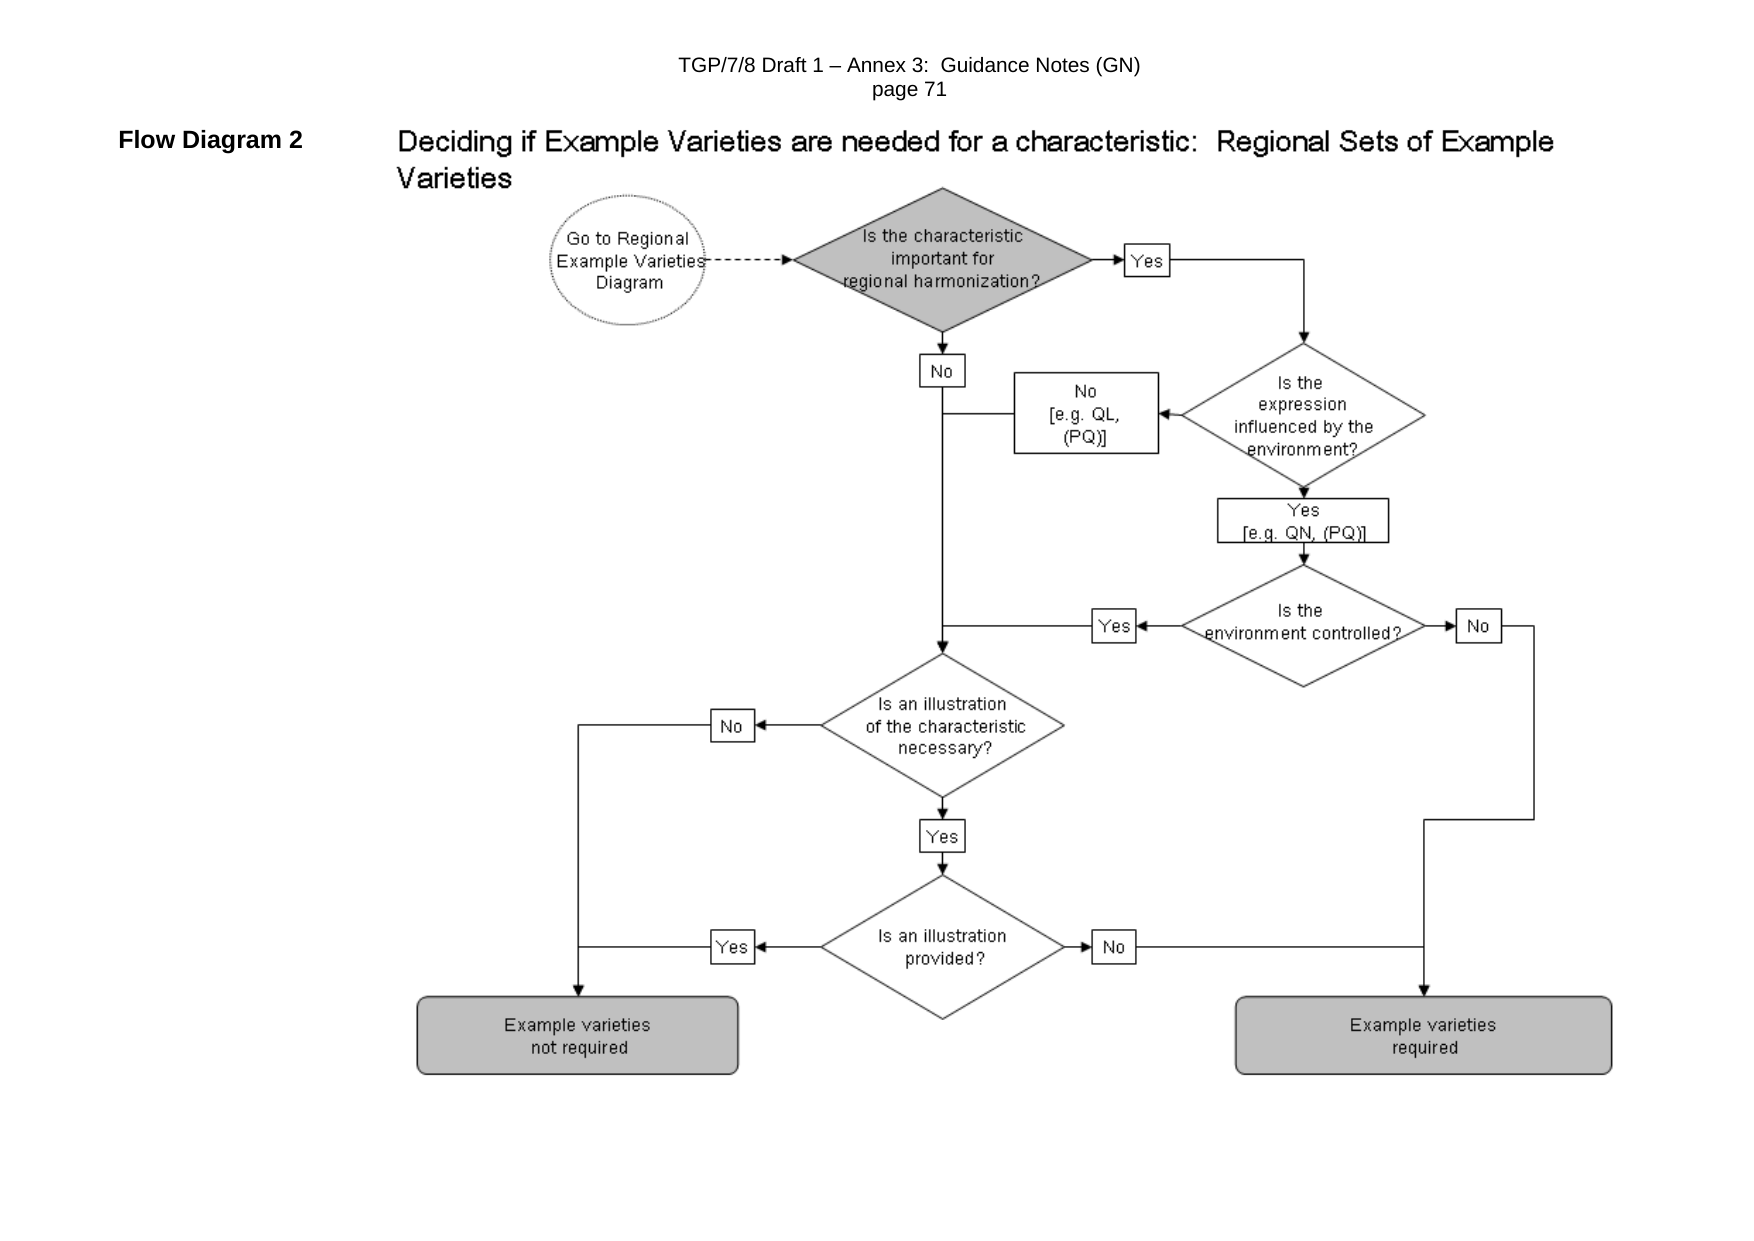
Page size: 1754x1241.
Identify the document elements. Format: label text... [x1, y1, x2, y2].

picture [325, 442, 1633, 1100]
text Flow Diagram 2 [118, 125, 1701, 154]
